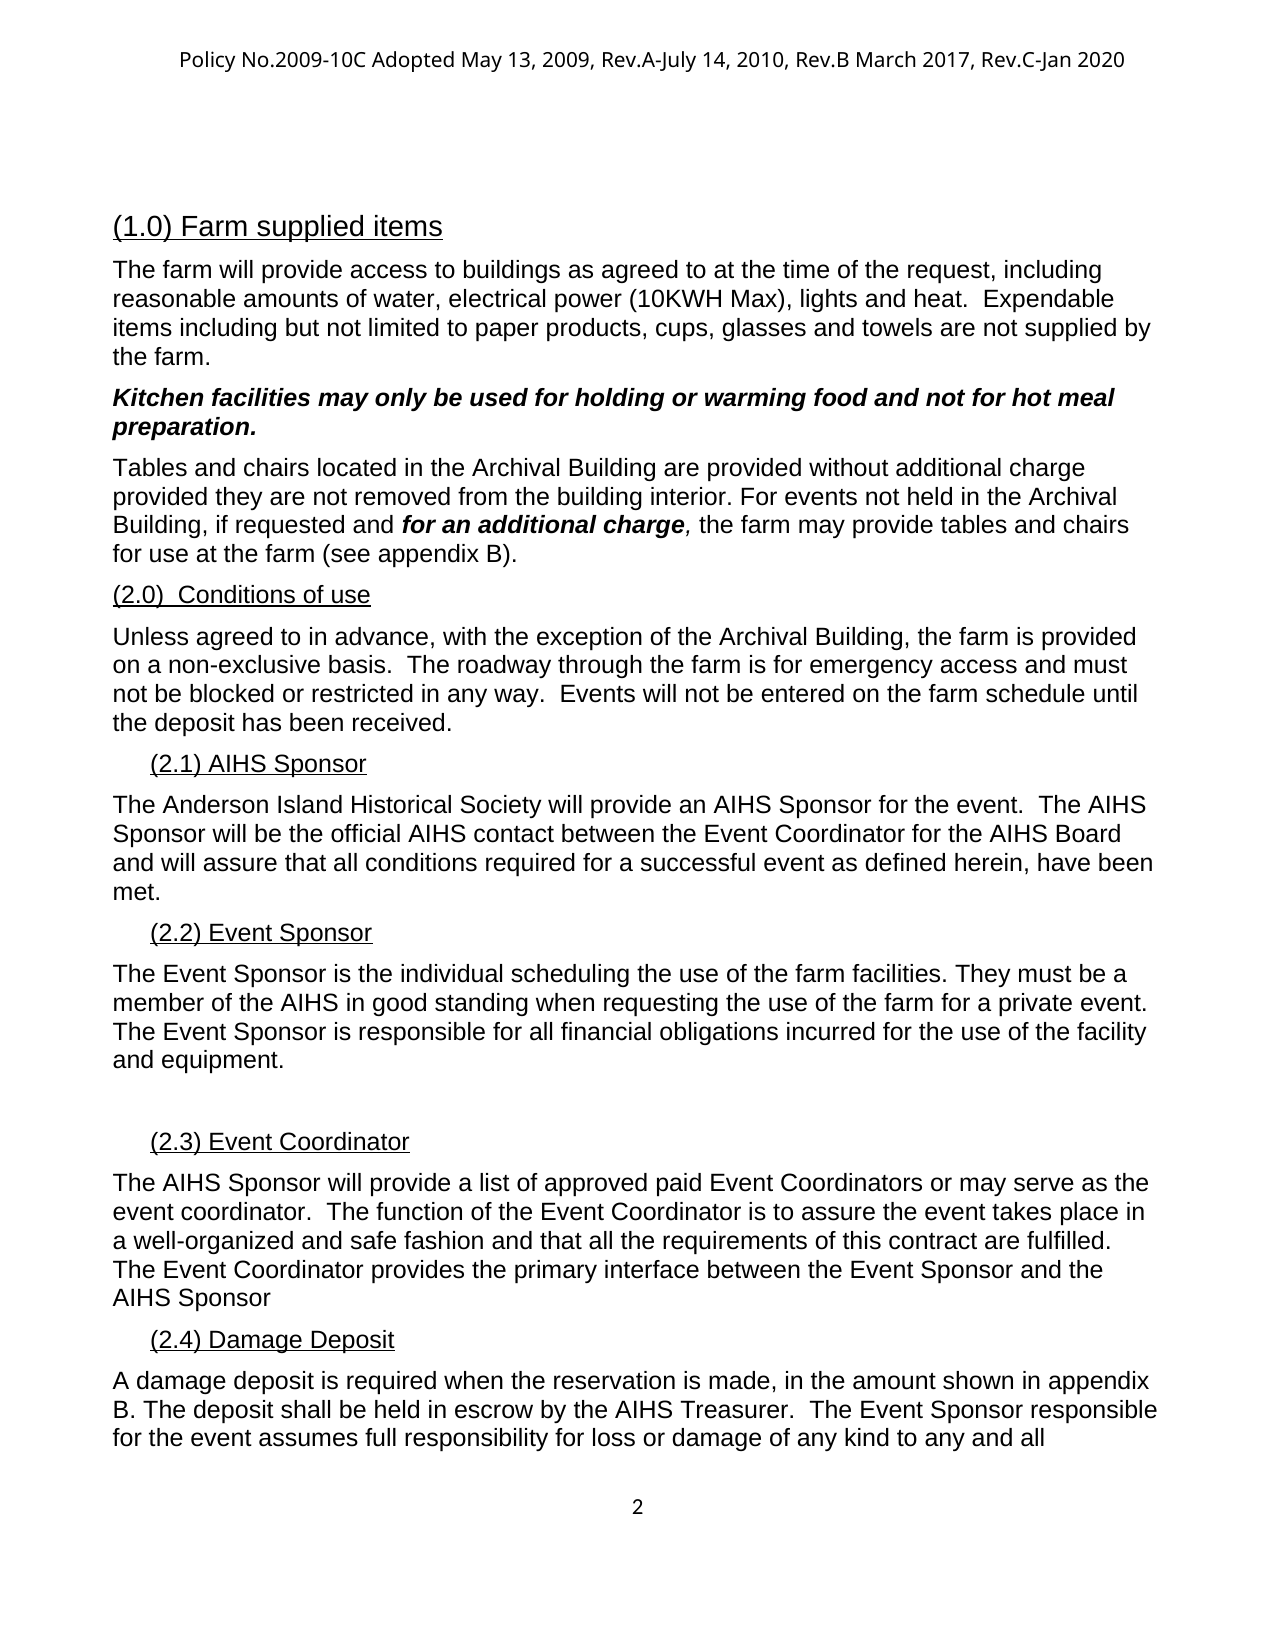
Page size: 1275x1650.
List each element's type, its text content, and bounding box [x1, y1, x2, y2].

text (2.3) Event Coordinator [112, 1127, 1162, 1156]
text (2.1) AIHS Sponsor [112, 749, 1162, 778]
text (1.0) Farm supplied items [112, 209, 1162, 243]
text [112, 1366, 1162, 1452]
text Tables and chairs located in the Archival Building are provided without additional charge provided they are not removed from the building interior. For events not held in the Archival Building, if requested and for an additional charge, the farm may provide tables and chairs for use at the farm (see appendix B). [112, 453, 1162, 568]
text The Anderson Island Historical Society will provide an AIHS Sponsor for the event. The AIHS Sponsor will be the official AIHS contact between the Event Coordinator for the AIHS Board and will assure that all conditions required for a successful event as defined herein, have been met. [112, 790, 1162, 905]
text Unless agreed to in advance, with the exception of the Archival Building, the farm is provided on a non-exclusive basis. The roadway through the farm is for emergency access and must not be blocked or restricted in any way. Events will not be entered on the farm schedule until the deposit has been received. [112, 622, 1162, 737]
text (2.0) Conditions of use [112, 580, 1162, 609]
text (2.4) Damage Deposit [112, 1325, 1162, 1353]
text The farm will provide access to buildings as agreed to at the time of the request, including reasonable amounts of water, electrical power (10KWH Max), lights and heat. Expendable items including but not limited to paper products, cups, glasses and towels are not supplied by the farm. [112, 255, 1162, 370]
text The Event Sponsor is the individual scheduling the use of the farm facilities. They must be a member of the AIHS in good standing when requesting the use of the farm for a private event. The Event Sponsor is responsible for all financial obligations incurred for the use of the facility and equipment. [112, 959, 1162, 1074]
text (2.2) Event Sponsor [112, 918, 1162, 947]
text Kitchen facilities may only be used for holding or warming food and not for hot meal preparation. [112, 383, 1162, 440]
text The AIHS Sponsor will provide a list of approved paid Event Coordinators or may serve as the event coordinator. The function of the Event Coordinator is to assure the event takes place in a well-organized and safe fashion and that all the requirements of this contract are fulfilled. The Event Coordinator provides the primary interface between the Event Sponsor and the AIHS Sponsor [112, 1168, 1162, 1312]
